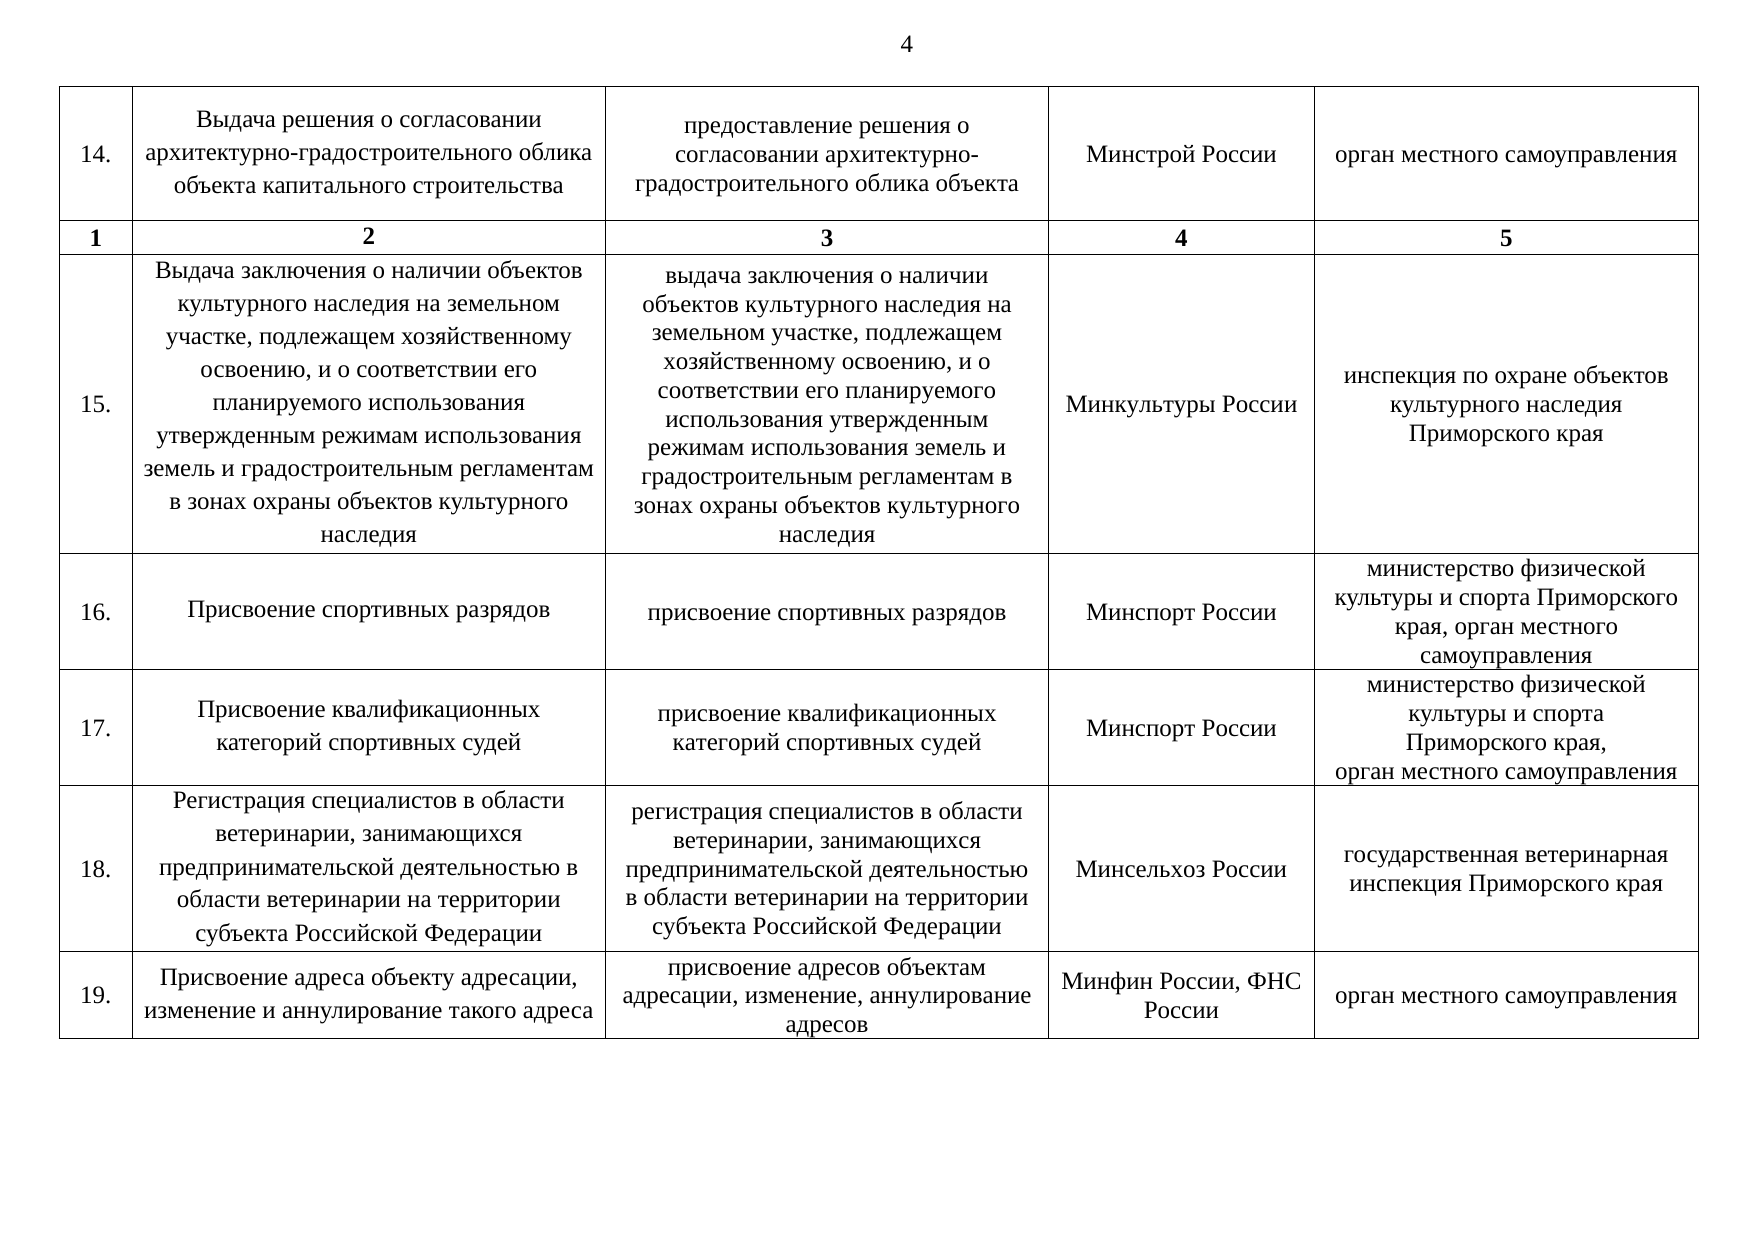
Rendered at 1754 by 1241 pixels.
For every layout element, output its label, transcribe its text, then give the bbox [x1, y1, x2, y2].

table_cell регистрация специалистов в области ветеринарии, занимающихся предпринимательской деятельностью в области ветеринарии на территории субъекта Российской Федерации [606, 786, 1048, 951]
table_cell Регистрация специалистов в области ветеринарии, занимающихся предпринимательской деятельностью в области ветеринарии на территории субъекта Российской Федерации [133, 786, 605, 951]
table_cell 16. [60, 554, 132, 668]
table_cell 15. [60, 255, 132, 552]
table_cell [1315, 87, 1698, 220]
table_cell Присвоение адреса объекту адресации, изменение и аннулирование такого адреса [133, 952, 605, 1038]
table_cell 17. [60, 670, 132, 784]
table_cell Минфин России, ФНС России [1049, 952, 1314, 1038]
table_cell Минстрой России [1049, 87, 1314, 220]
table_cell присвоение квалификационных категорий спортивных судей [606, 670, 1048, 784]
table_cell 4 [1049, 221, 1314, 254]
table_cell Минкультуры России [1049, 255, 1314, 552]
table_cell 14. [60, 87, 132, 220]
table_cell орган местного самоуправления [1315, 952, 1698, 1038]
table_cell Выдача заключения о наличии объектов культурного наследия на земельном участке, подлежащем хозяйственному освоению, и о соответствии его планируемого использования утвержденным режимам использования земель и градостроительным регламентам в зонах охраны объектов культурного наследия [133, 255, 605, 552]
table_cell 3 [606, 221, 1048, 254]
table_cell государственная ветеринарная инспекция Приморского края [1315, 786, 1698, 951]
table_cell Присвоение спортивных разрядов [133, 554, 605, 668]
table_cell инспекция по охране объектов культурного наследия Приморского края [1315, 255, 1698, 552]
table_cell Минспорт России [1049, 554, 1314, 668]
table_cell 19. [60, 952, 132, 1038]
table_cell 2 [133, 221, 605, 254]
table_cell 18. [60, 786, 132, 951]
table_cell 1 [60, 221, 132, 254]
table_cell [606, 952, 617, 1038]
table_cell присвоение спортивных разрядов [606, 554, 1048, 668]
table_cell 5 [1315, 221, 1698, 254]
table_cell Присвоение квалификационных категорий спортивных судей [133, 670, 605, 784]
table_cell выдача заключения о наличии объектов культурного наследия на земельном участке, подлежащем хозяйственному освоению, и о соответствии его планируемого использования утвержденным режимам использования земель и градостроительным регламентам в зонах охраны объектов культурного наследия [606, 255, 1048, 552]
table_cell Минспорт России [1049, 670, 1314, 784]
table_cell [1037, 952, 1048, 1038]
table_cell Выдача решения о согласовании архитектурно-градостроительного облика объекта капитального строительства [133, 87, 605, 220]
table_cell Минсельхоз России [1049, 786, 1314, 951]
table_cell министерство физической культуры и спорта Приморского края, орган местного самоуправления [1315, 670, 1698, 784]
table_cell предоставление решения о согласовании архитектурно-градостроительного облика объекта [606, 87, 1048, 220]
table_cell министерство физической культуры и спорта Приморского края, орган местного самоуправления [1315, 554, 1698, 668]
